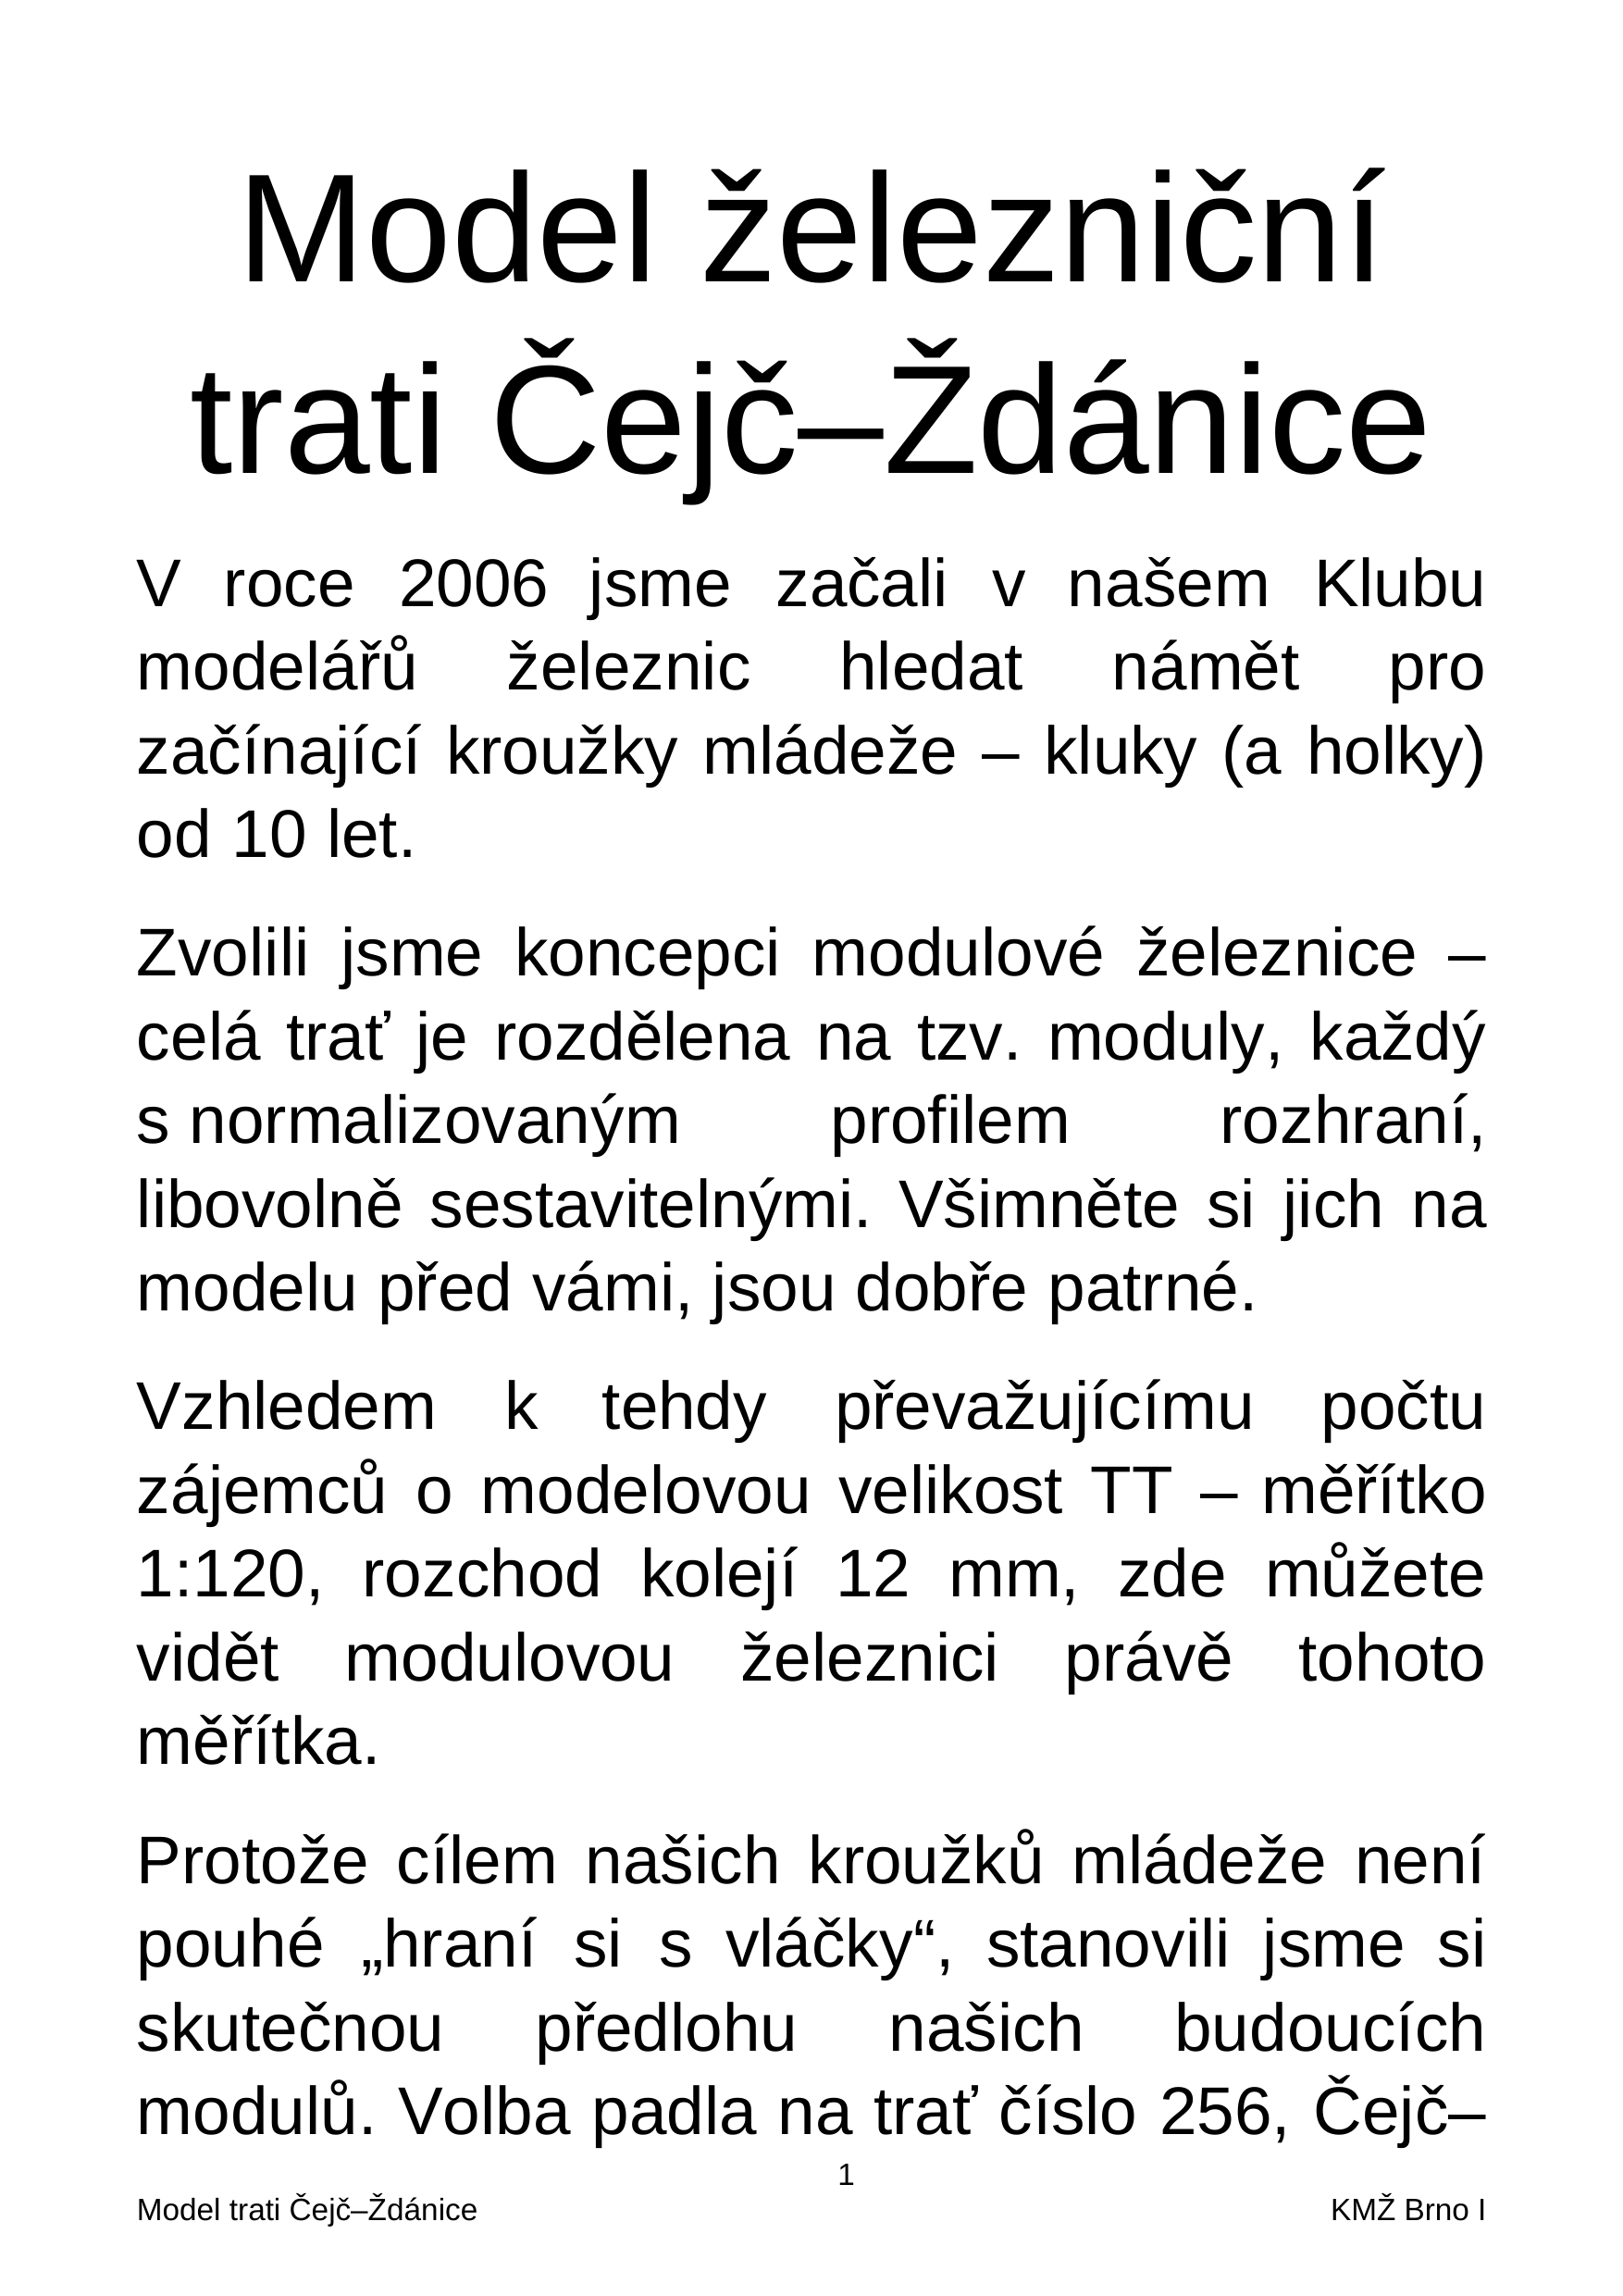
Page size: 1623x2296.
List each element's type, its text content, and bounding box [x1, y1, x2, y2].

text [137, 1819, 1486, 2149]
text Zvolili jsme koncepci modulové železnice – celá trať je rozdělena na tzv. moduly, každý s normalizovaným profilem rozhraní, libovolně sestavitelnými. Všimněte si jich na modelu před vámi, jsou dobře patrné. [137, 912, 1486, 1325]
text V roce 2006 jsme začali v našem Klubu modelářů železnic hledat námět pro začínající kroužky mládeže – kluky (a holky) od 10 let. [137, 543, 1486, 872]
subtitle Model železniční trati Čejč–Ždánice [137, 137, 1486, 505]
text Vzhledem k tehdy převažujícímu počtu zájemců o modelovou velikost TT – měřítko 1:120, rozchod kolejí 12 mm, zde můžete vidět modulovou železnici právě tohoto měřítka. [137, 1366, 1486, 1779]
